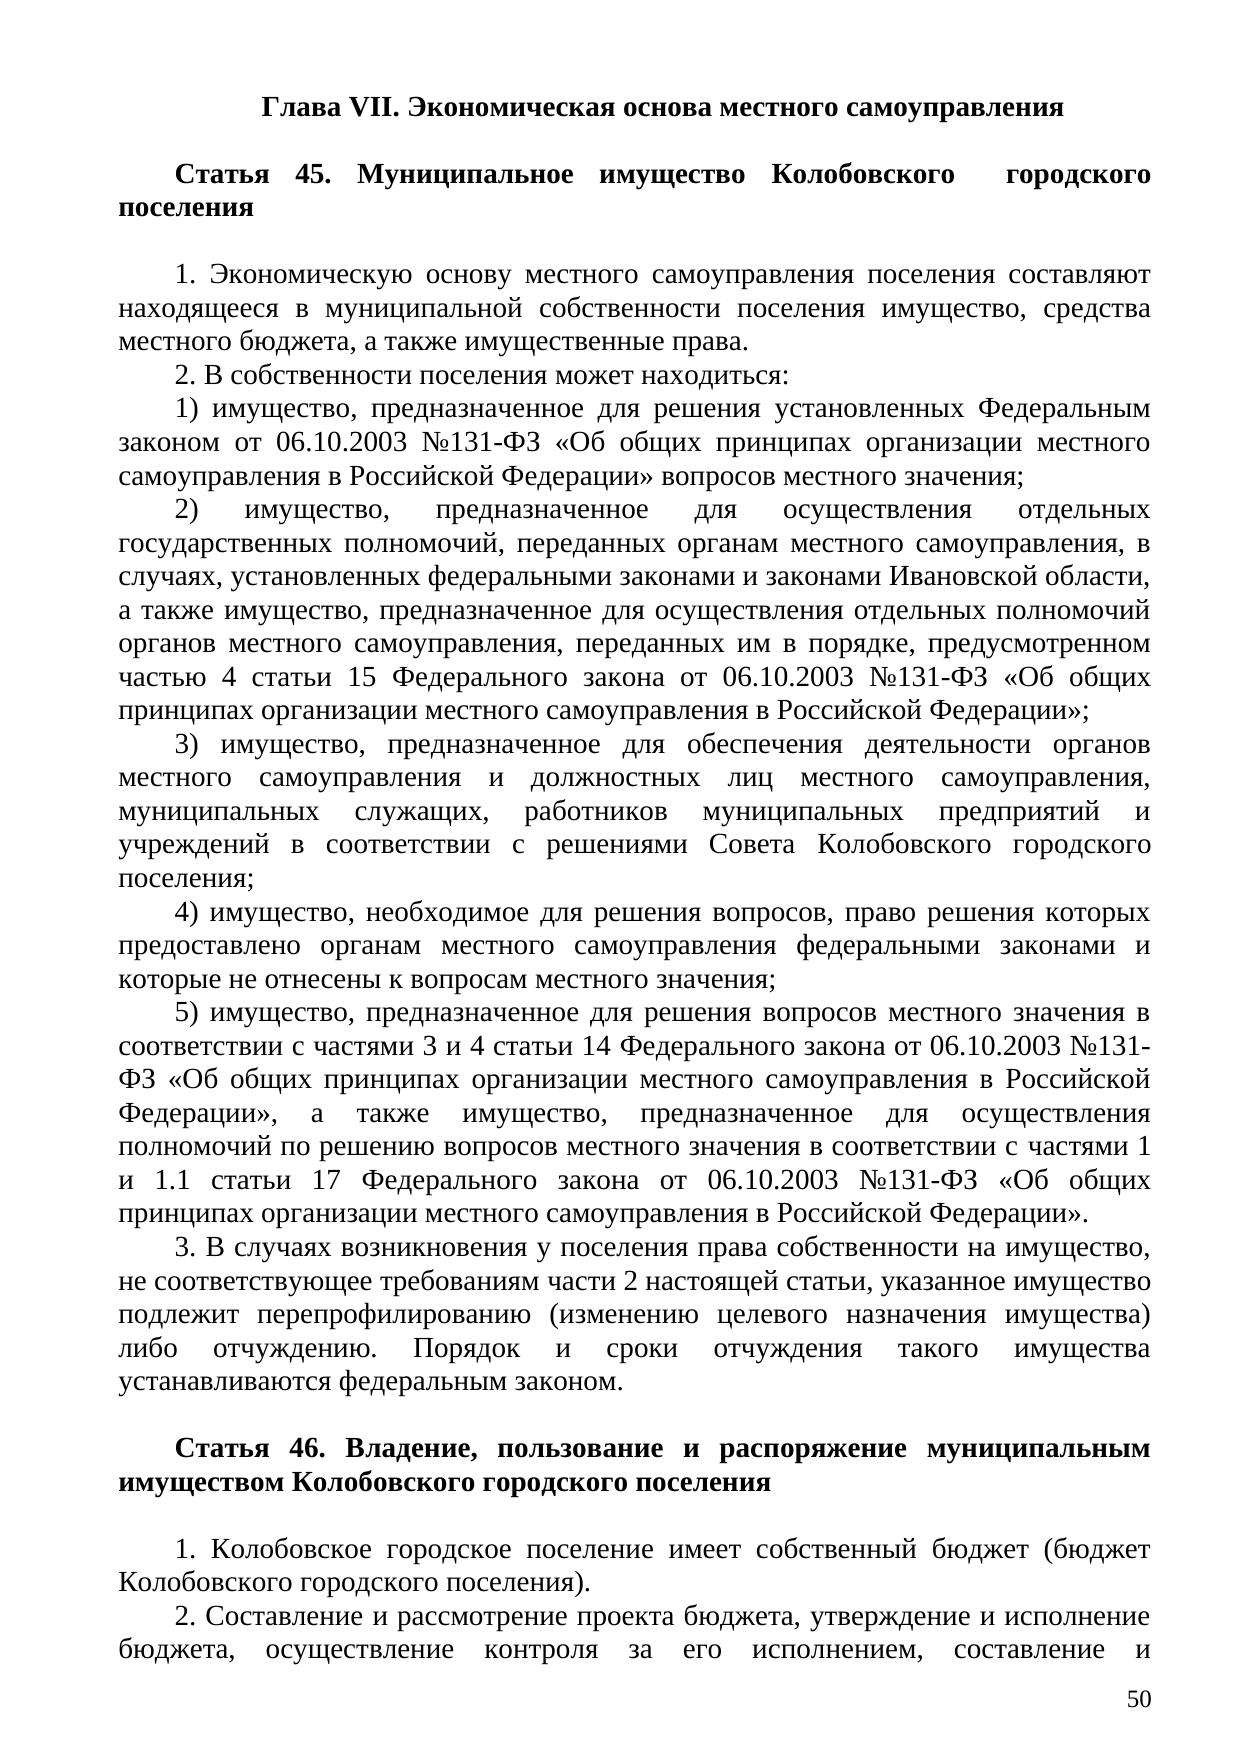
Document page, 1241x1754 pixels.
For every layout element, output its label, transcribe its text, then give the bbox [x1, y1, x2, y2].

text Глава VII. Экономическая основа местного самоуправления [118, 89, 1152, 122]
text 5) имущество, предназначенное для решения вопросов местного значения в соответствии с частями 3 и 4 статьи 14 Федерального закона от 06.10.2003 №131-ФЗ «Об общих принципах организации местного самоуправления в Российской Федерации», а также имущество, предназначенное для осуществления полномочий по решению вопросов местного значения в соответствии с частями 1 и 1.1 статьи 17 Федерального закона от 06.10.2003 №131-ФЗ «Об общих принципах организации местного самоуправления в Российской Федерации». [118, 994, 1152, 1229]
text Статья 45. Муниципальное имущество Колобовского городского поселения [118, 156, 1152, 223]
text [118, 1598, 1152, 1665]
text 3) имущество, предназначенное для обеспечения деятельности органов местного самоуправления и должностных лиц местного самоуправления, муниципальных служащих, работников муниципальных предприятий и учреждений в соответствии с решениями Совета Колобовского городского поселения; [118, 726, 1152, 894]
text Статья 46. Владение, пользование и распоряжение муниципальным имуществом Колобовского городского поселения [118, 1430, 1152, 1497]
text 1. Колобовское городское поселение имеет собственный бюджет (бюджет Колобовского городского поселения). [118, 1531, 1152, 1598]
text 2. В собственности поселения может находиться: [118, 357, 1152, 391]
text 3. В случаях возникновения у поселения права собственности на имущество, не соответствующее требованиям части 2 настоящей статьи, указанное имущество подлежит перепрофилированию (изменению целевого назначения имущества) либо отчуждению. Порядок и сроки отчуждения такого имущества устанавливаются федеральным законом. [118, 1229, 1152, 1397]
text 2) имущество, предназначенное для осуществления отдельных государственных полномочий, переданных органам местного самоуправления, в случаях, установленных федеральными законами и законами Ивановской области, а также имущество, предназначенное для осуществления отдельных полномочий органов местного самоуправления, переданных им в порядке, предусмотренном частью 4 статьи 15 Федерального закона от 06.10.2003 №131-ФЗ «Об общих принципах организации местного самоуправления в Российской Федерации»; [118, 491, 1152, 726]
text 1) имущество, предназначенное для решения установленных Федеральным законом от 06.10.2003 №131-ФЗ «Об общих принципах организации местного самоуправления в Российской Федерации» вопросов местного значения; [118, 391, 1152, 491]
text 1. Экономическую основу местного самоуправления поселения составляют находящееся в муниципальной собственности поселения имущество, средства местного бюджета, а также имущественные права. [118, 256, 1152, 357]
text 4) имущество, необходимое для решения вопросов, право решения которых предоставлено органам местного самоуправления федеральными законами и которые не отнесены к вопросам местного значения; [118, 894, 1152, 994]
